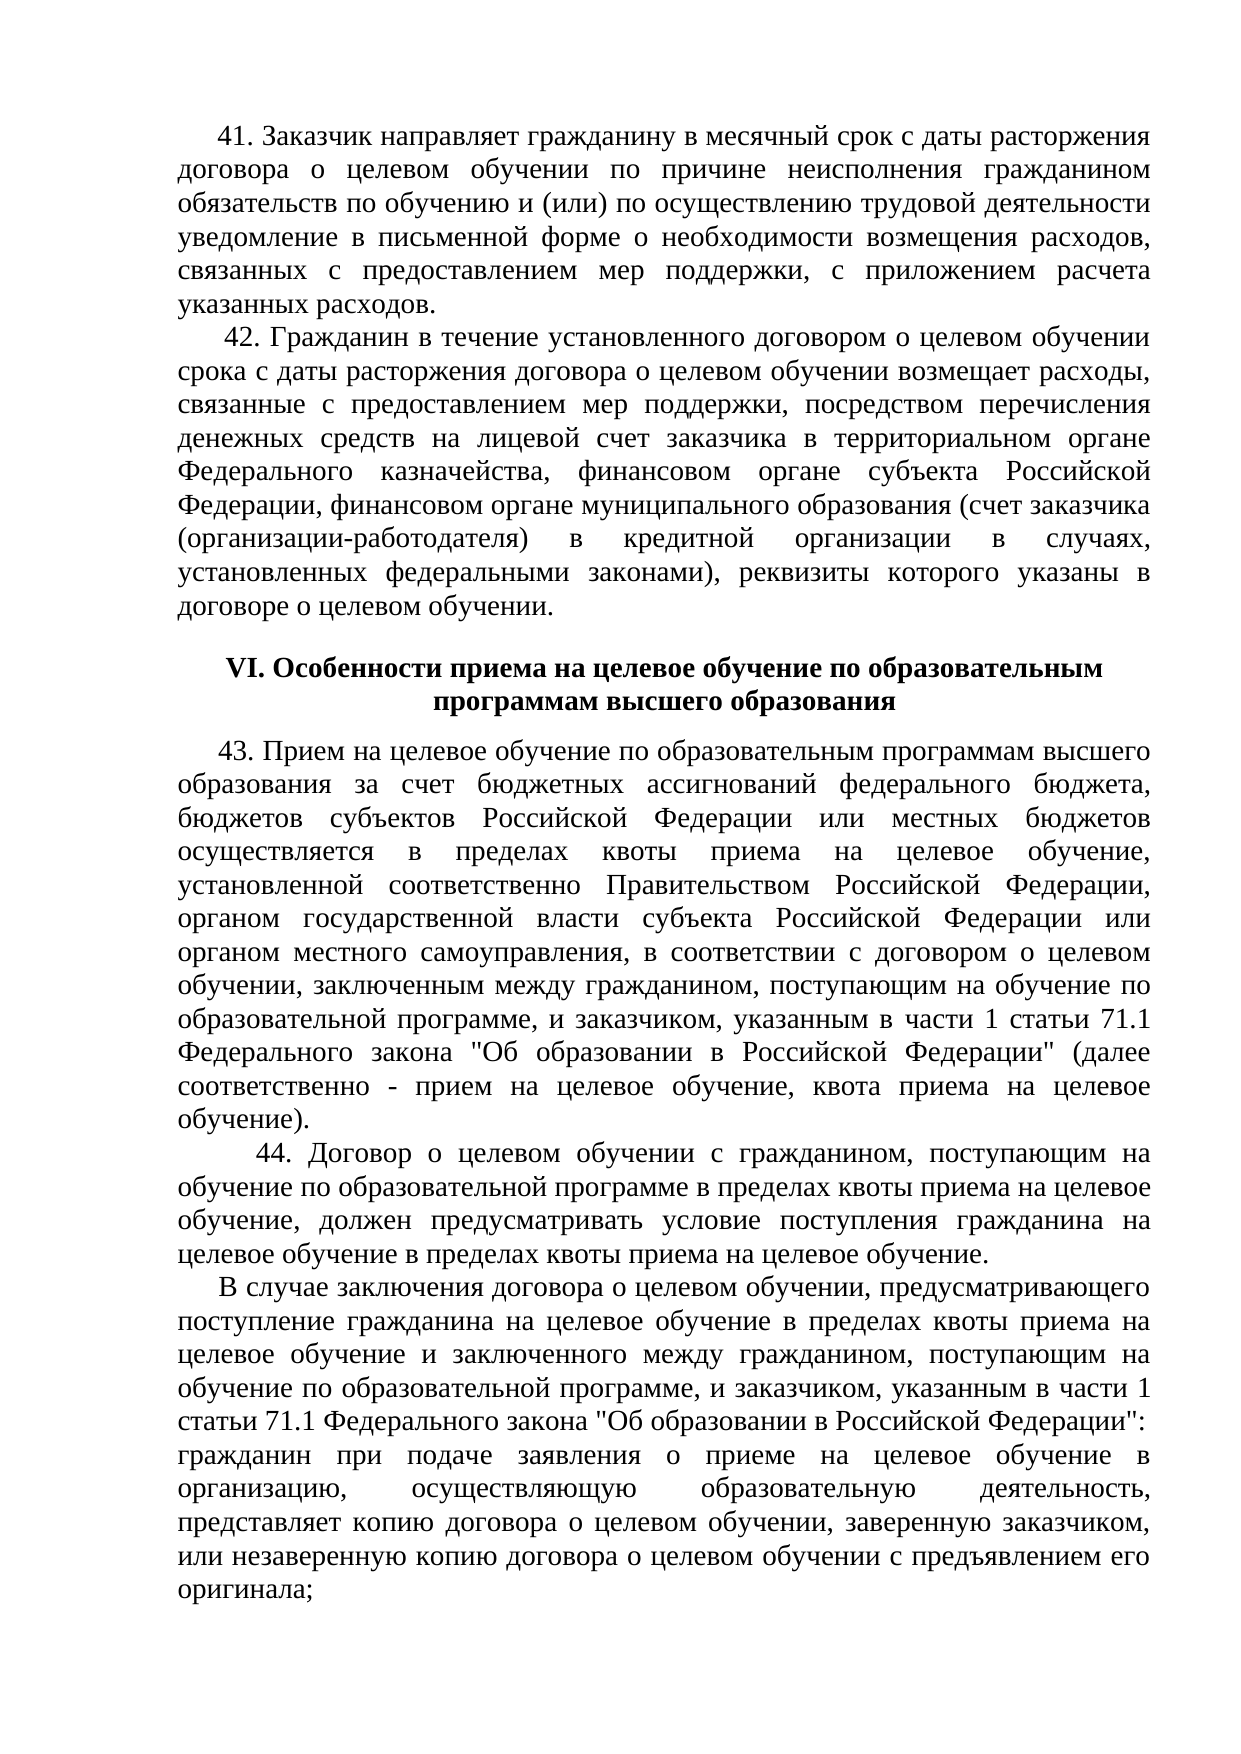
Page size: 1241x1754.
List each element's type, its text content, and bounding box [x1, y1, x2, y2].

text 41. Заказчик направляет гражданину в месячный срок с даты расторжения договора о целевом обучении по причине неисполнения гражданином обязательств по обучению и (или) по осуществлению трудовой деятельности уведомление в письменной форме о необходимости возмещения расходов, связанных с предоставлением мер поддержки, с приложением расчета указанных расходов. [177, 118, 1152, 319]
text 44. Договор о целевом обучении с гражданином, поступающим на обучение по образовательной программе в пределах квоты приема на целевое обучение, должен предусматривать условие поступления гражданина на целевое обучение в пределах квоты приема на целевое обучение. [177, 1135, 1152, 1269]
text гражданин при подаче заявления о приеме на целевое обучение в организацию, осуществляющую образовательную деятельность, представляет копию договора о целевом обучении, заверенную заказчиком, или незаверенную копию договора о целевом обучении с предъявлением его оригинала; [177, 1437, 1152, 1605]
text 43. Прием на целевое обучение по образовательным программам высшего образования за счет бюджетных ассигнований федерального бюджета, бюджетов субъектов Российской Федерации или местных бюджетов осуществляется в пределах квоты приема на целевое обучение, установленной соответственно Правительством Российской Федерации, органом государственной власти субъекта Российской Федерации или органом местного самоуправления, в соответствии с договором о целевом обучении, заключенным между гражданином, поступающим на обучение по образовательной программе, и заказчиком, указанным в части 1 статьи 71.1 Федерального закона "Об образовании в Российской Федерации" (далее соответственно - прием на целевое обучение, квота приема на целевое обучение). [177, 733, 1152, 1135]
text VI. Особенности приема на целевое обучение по образовательным программам высшего образования [177, 650, 1152, 717]
text В случае заключения договора о целевом обучении, предусматривающего поступление гражданина на целевое обучение в пределах квоты приема на целевое обучение и заключенного между гражданином, поступающим на обучение по образовательной программе, и заказчиком, указанным в части 1 статьи 71.1 Федерального закона "Об образовании в Российской Федерации": [177, 1269, 1152, 1437]
text 42. Гражданин в течение установленного договором о целевом обучении срока с даты расторжения договора о целевом обучении возмещает расходы, связанные с предоставлением мер поддержки, посредством перечисления денежных средств на лицевой счет заказчика в территориальном органе Федерального казначейства, финансовом органе субъекта Российской Федерации, финансовом органе муниципального образования (счет заказчика (организации-работодателя) в кредитной организации в случаях, установленных федеральными законами), реквизиты которого указаны в договоре о целевом обучении. [177, 319, 1152, 621]
